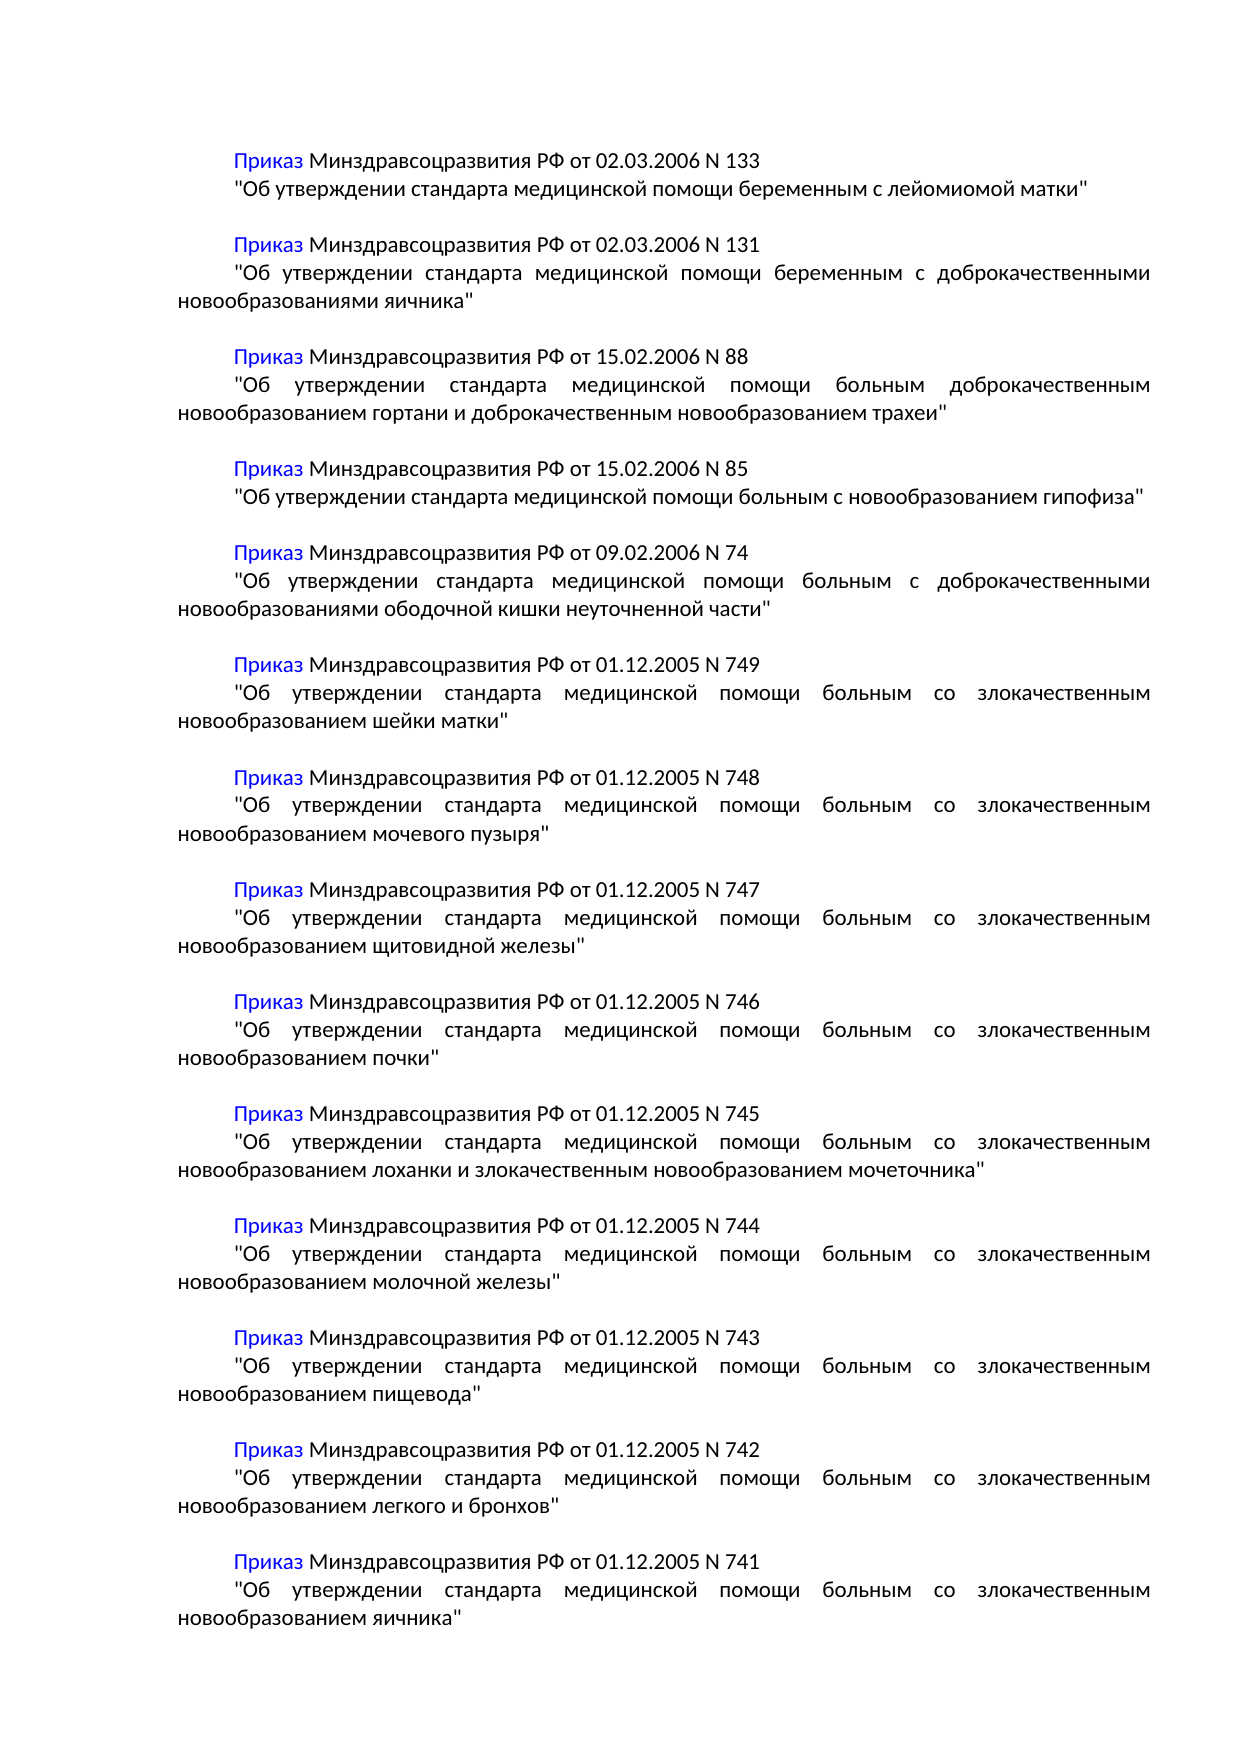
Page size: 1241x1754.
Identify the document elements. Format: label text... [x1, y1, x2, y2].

text Приказ Минздравсоцразвития РФ от 01.12.2005 N 745 [177, 1099, 1152, 1127]
text "Об утверждении стандарта медицинской помощи больным со злокачественным новообразованием лоханки и злокачественным новообразованием мочеточника" [177, 1127, 1152, 1183]
text "Об утверждении стандарта медицинской помощи больным с новообразованием гипофиза" [177, 482, 1152, 510]
text "Об утверждении стандарта медицинской помощи беременным с доброкачественными новообразованиями яичника" [177, 258, 1152, 314]
text Приказ Минздравсоцразвития РФ от 02.03.2006 N 133 [177, 146, 1152, 174]
text Приказ Минздравсоцразвития РФ от 01.12.2005 N 743 [177, 1323, 1152, 1351]
text "Об утверждении стандарта медицинской помощи больным со злокачественным новообразованием легкого и бронхов" [177, 1463, 1152, 1519]
text "Об утверждении стандарта медицинской помощи больным со злокачественным новообразованием пищевода" [177, 1351, 1152, 1407]
text "Об утверждении стандарта медицинской помощи больным со злокачественным новообразованием молочной железы" [177, 1239, 1152, 1295]
text Приказ Минздравсоцразвития РФ от 02.03.2006 N 131 [177, 230, 1152, 258]
text Приказ Минздравсоцразвития РФ от 01.12.2005 N 741 [177, 1547, 1152, 1575]
text Приказ Минздравсоцразвития РФ от 01.12.2005 N 747 [177, 875, 1152, 903]
text "Об утверждении стандарта медицинской помощи больным доброкачественным новообразованием гортани и доброкачественным новообразованием трахеи" [177, 370, 1152, 426]
text Приказ Минздравсоцразвития РФ от 15.02.2006 N 88 [177, 342, 1152, 370]
text Приказ Минздравсоцразвития РФ от 01.12.2005 N 742 [177, 1435, 1152, 1463]
text Приказ Минздравсоцразвития РФ от 01.12.2005 N 749 [177, 651, 1152, 678]
text "Об утверждении стандарта медицинской помощи больным со злокачественным новообразованием яичника" [177, 1575, 1152, 1631]
text Приказ Минздравсоцразвития РФ от 01.12.2005 N 746 [177, 987, 1152, 1015]
text "Об утверждении стандарта медицинской помощи беременным с лейомиомой матки" [177, 174, 1152, 202]
text "Об утверждении стандарта медицинской помощи больным со злокачественным новообразованием шейки матки" [177, 678, 1152, 734]
text "Об утверждении стандарта медицинской помощи больным со злокачественным новообразованием почки" [177, 1015, 1152, 1071]
text Приказ Минздравсоцразвития РФ от 09.02.2006 N 74 [177, 538, 1152, 566]
text "Об утверждении стандарта медицинской помощи больным со злокачественным новообразованием щитовидной железы" [177, 903, 1152, 959]
text "Об утверждении стандарта медицинской помощи больным с доброкачественными новообразованиями ободочной кишки неуточненной части" [177, 566, 1152, 622]
text Приказ Минздравсоцразвития РФ от 01.12.2005 N 744 [177, 1211, 1152, 1239]
text "Об утверждении стандарта медицинской помощи больным со злокачественным новообразованием мочевого пузыря" [177, 791, 1152, 847]
text Приказ Минздравсоцразвития РФ от 15.02.2006 N 85 [177, 454, 1152, 482]
text Приказ Минздравсоцразвития РФ от 01.12.2005 N 748 [177, 763, 1152, 791]
